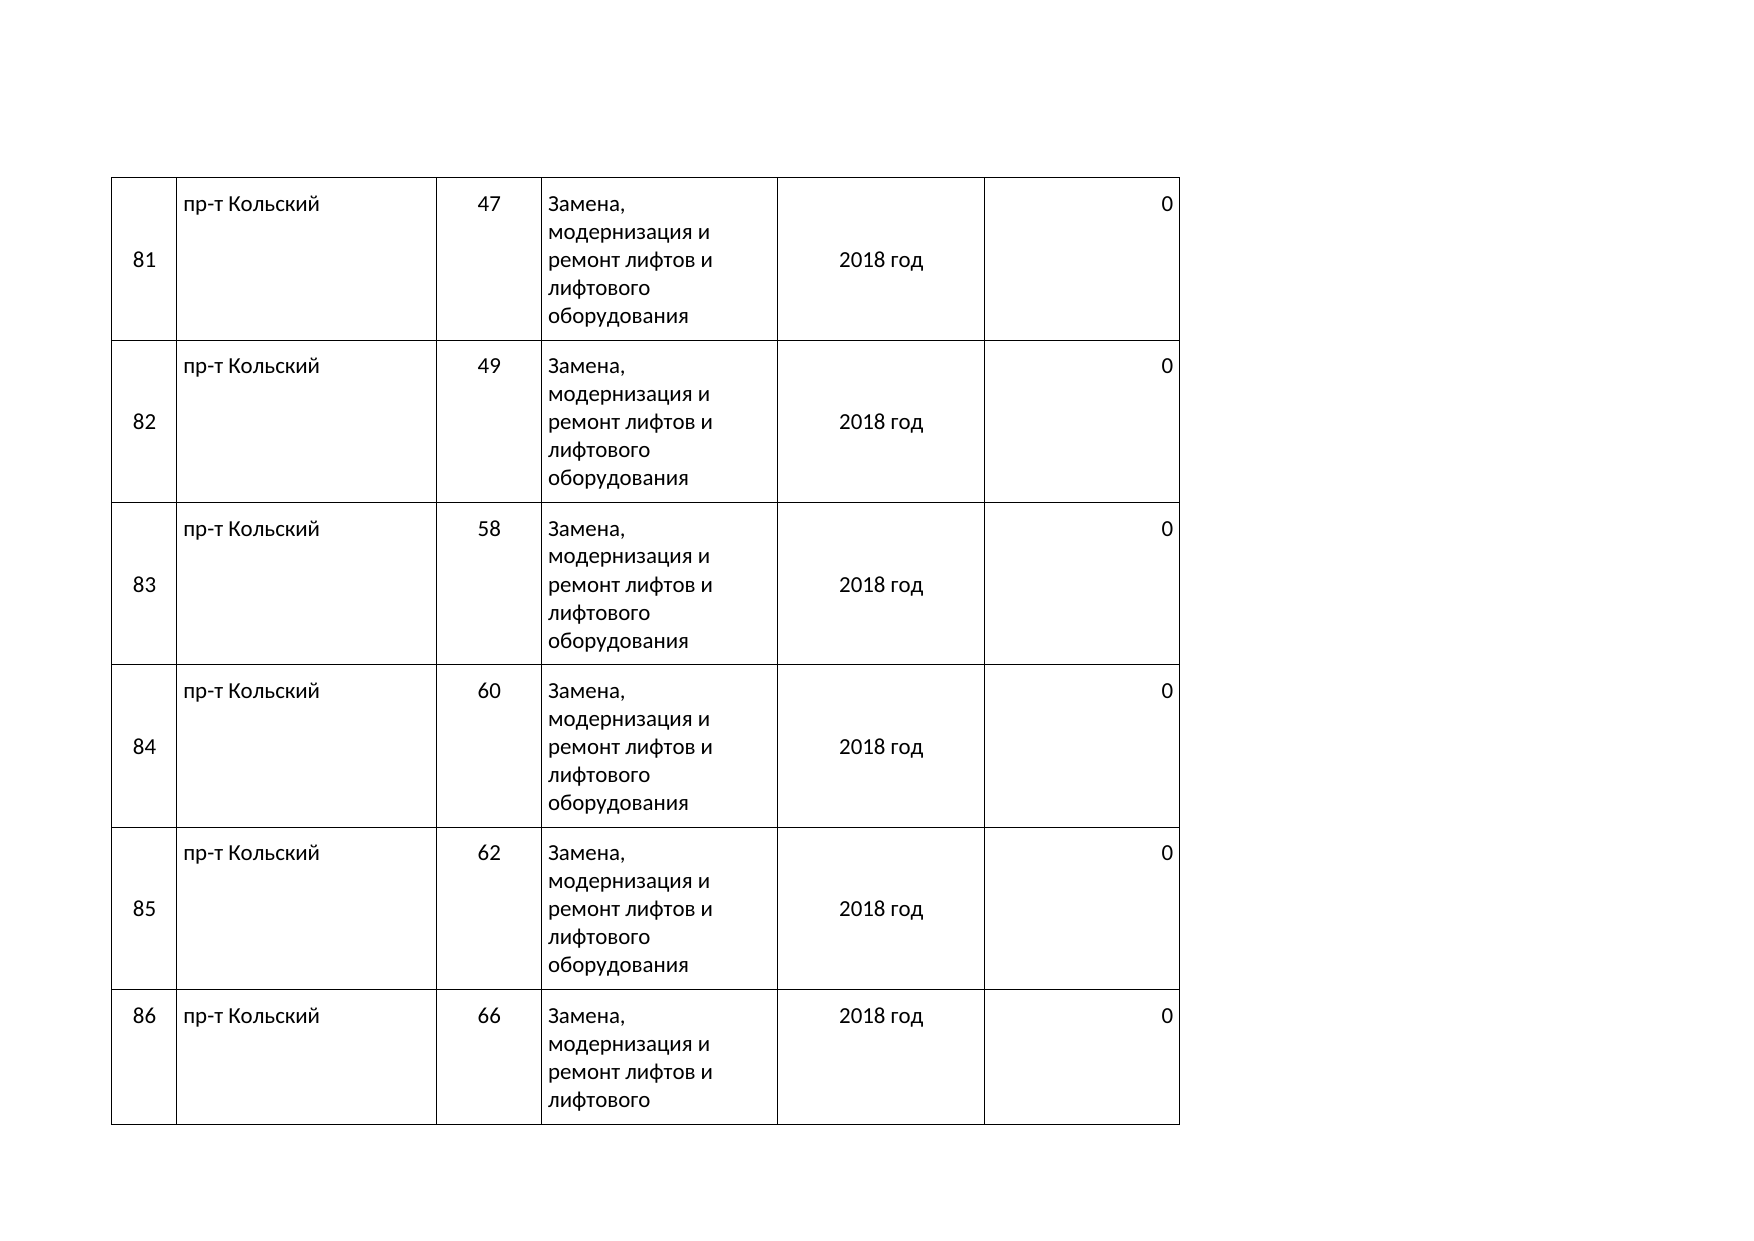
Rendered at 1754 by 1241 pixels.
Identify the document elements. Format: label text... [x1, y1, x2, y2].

table_cell Замена, модернизация и ремонт лифтов и лифтового оборудования [542, 503, 777, 664]
table_cell 81 [112, 178, 176, 339]
table_cell 0 [985, 503, 1179, 664]
table_cell 0 [985, 665, 1179, 827]
table_cell 47 [437, 178, 541, 339]
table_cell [542, 178, 777, 339]
table_cell 49 [437, 341, 541, 502]
table_cell 85 [112, 828, 176, 989]
table_cell 60 [437, 665, 541, 827]
table_cell 58 [437, 503, 541, 664]
table_cell 62 [437, 828, 541, 989]
table_cell пр-т Кольский [177, 178, 436, 339]
table_cell 2018 год [778, 990, 984, 1123]
table_cell 2018 год [778, 503, 984, 664]
table_cell Замена, модернизация и ремонт лифтов и лифтового оборудования [542, 665, 777, 827]
table_cell пр-т Кольский [177, 341, 436, 502]
table_cell 0 [985, 178, 1179, 339]
table_cell пр-т Кольский [177, 665, 436, 827]
table_cell 2018 год [778, 341, 984, 502]
table_cell 66 [437, 990, 541, 1123]
table_cell 83 [112, 503, 176, 664]
table_cell 2018 год [778, 828, 984, 989]
table_cell пр-т Кольский [177, 503, 436, 664]
table_cell 2018 год [778, 665, 984, 827]
table_cell пр-т Кольский [177, 828, 436, 989]
table_cell 0 [985, 990, 1179, 1123]
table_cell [542, 341, 777, 502]
table_cell 82 [112, 341, 176, 502]
table_cell 2018 год [778, 178, 984, 339]
table_cell 84 [112, 665, 176, 827]
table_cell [542, 828, 777, 989]
table_cell пр-т Кольский [177, 990, 436, 1123]
table_cell 0 [985, 828, 1179, 989]
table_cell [542, 990, 777, 1123]
table_cell 86 [112, 990, 176, 1123]
table_cell 0 [985, 341, 1179, 502]
